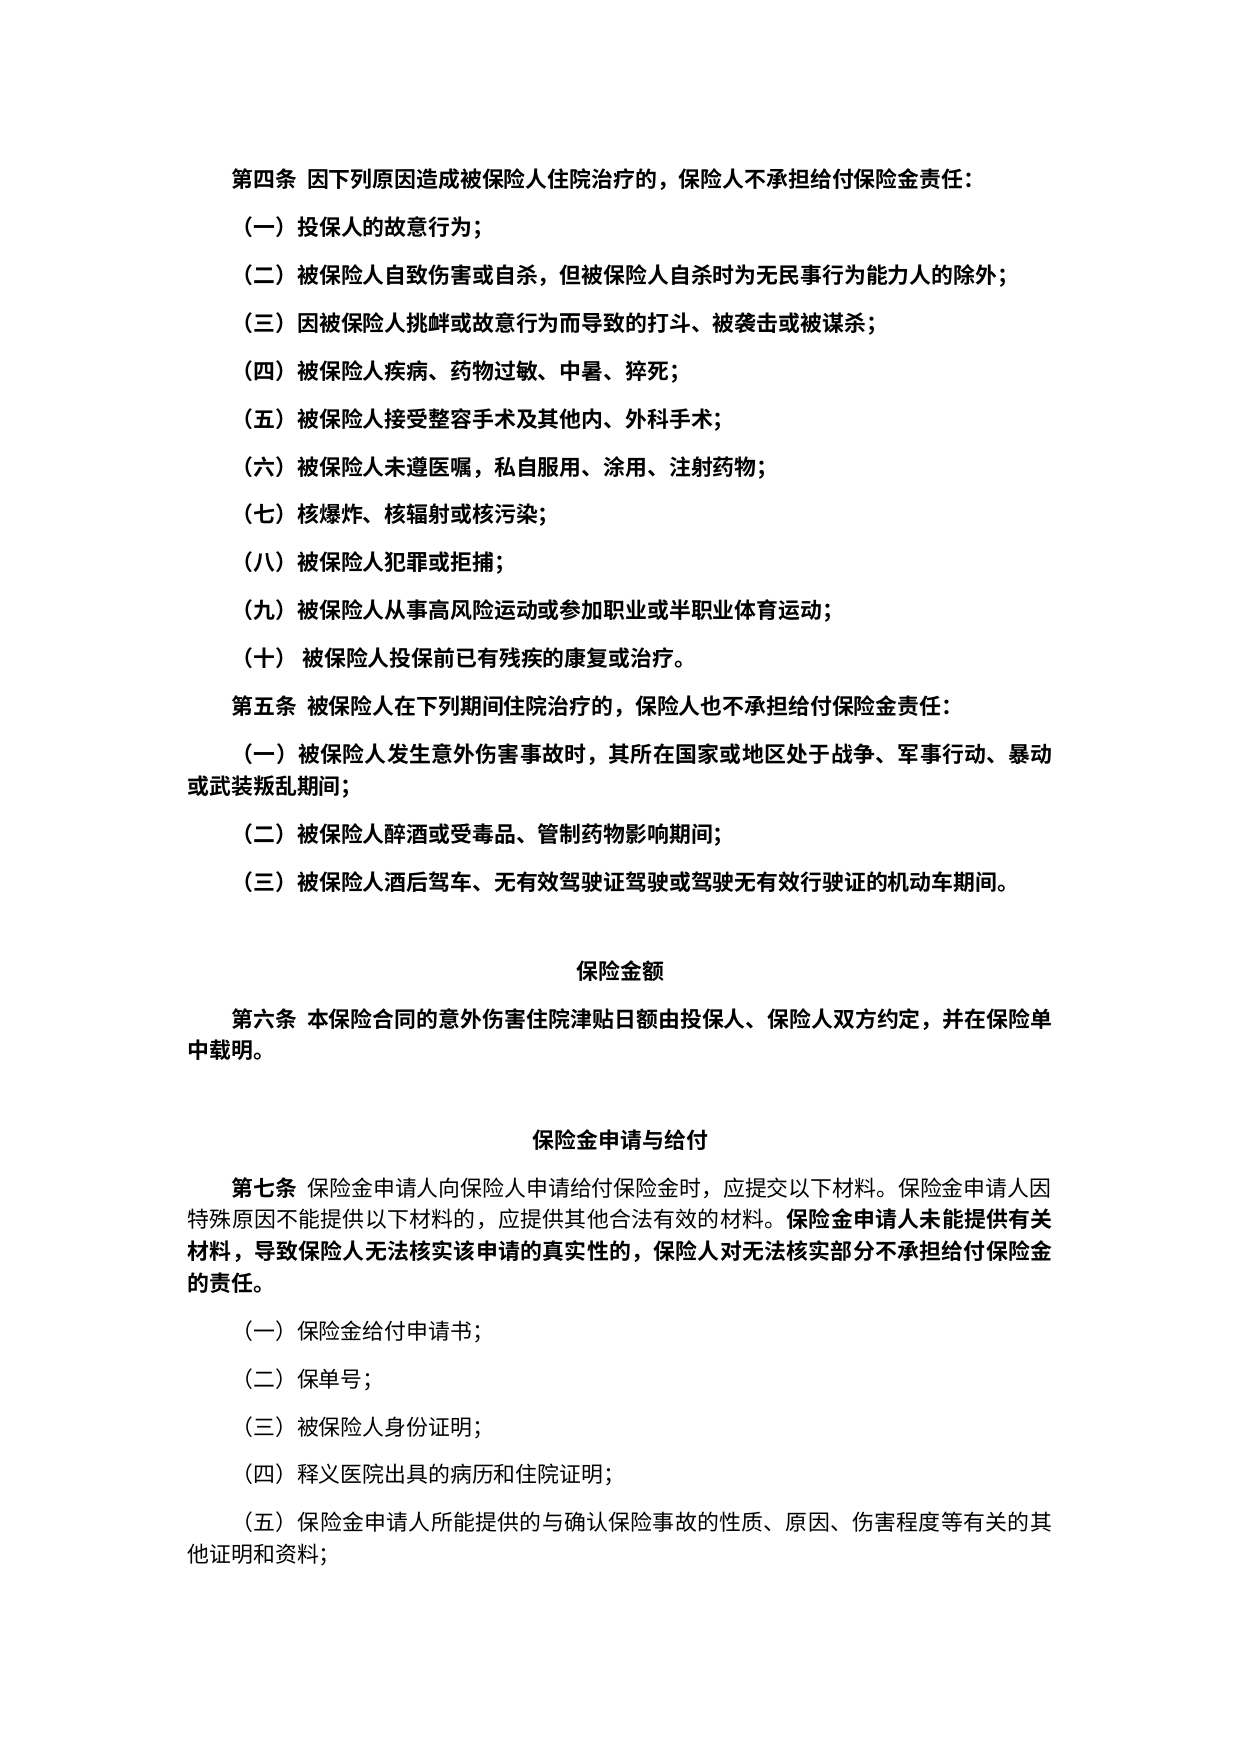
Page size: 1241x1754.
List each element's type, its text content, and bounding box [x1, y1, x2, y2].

text （七）核爆炸、核辐射或核污染； [187, 497, 1053, 529]
text （一）被保险人发生意外伤害事故时，其所在国家或地区处于战争、军事行动、暴动或武装叛乱期间； [187, 737, 1053, 800]
text （五）保险金申请人所能提供的与确认保险事故的性质、原因、伤害程度等有关的其他证明和资料； [187, 1505, 1053, 1569]
text （一）保险金给付申请书； [187, 1314, 1053, 1345]
text （五）被保险人接受整容手术及其他内、外科手术； [187, 402, 1053, 433]
text （三）被保险人酒后驾车、无有效驾驶证驾驶或驾驶无有效行驶证的机动车期间。 [187, 864, 1053, 896]
text （二）被保险人醉酒或受毒品、管制药物影响期间； [187, 817, 1053, 848]
text （九）被保险人从事高风险运动或参加职业或半职业体育运动； [187, 593, 1053, 625]
text （八）被保险人犯罪或拒捕； [187, 545, 1053, 577]
text （四）释义医院出具的病历和住院证明； [187, 1457, 1053, 1489]
text （二）被保险人自致伤害或自杀，但被保险人自杀时为无民事行为能力人的除外； [187, 258, 1053, 289]
text 保险金申请与给付 [187, 1123, 1053, 1154]
text （一）投保人的故意行为； [187, 210, 1053, 242]
text 保险金额 [187, 954, 1053, 986]
text （六）被保险人未遵医嘱，私自服用、涂用、注射药物； [187, 449, 1053, 481]
text （四）被保险人疾病、药物过敏、中暑、猝死； [187, 354, 1053, 385]
text 第六条 本保险合同的意外伤害住院津贴日额由投保人、保险人双方约定，并在保险单中载明。 [187, 1002, 1053, 1065]
text （二）保单号； [187, 1362, 1053, 1393]
text （十） 被保险人投保前已有残疾的康复或治疗。 [187, 641, 1053, 673]
text （三）被保险人身份证明； [187, 1409, 1053, 1441]
text （三）因被保险人挑衅或故意行为而导致的打斗、被袭击或被谋杀； [187, 306, 1053, 337]
text 第四条 因下列原因造成被保险人住院治疗的，保险人不承担给付保险金责任： [187, 162, 1053, 194]
text 第五条 被保险人在下列期间住院治疗的，保险人也不承担给付保险金责任： [187, 689, 1053, 721]
text 第七条 保险金申请人向保险人申请给付保险金时，应提交以下材料。保险金申请人因特殊原因不能提供以下材料的，应提供其他合法有效的材料。保险金申请人未能提供有关材料，导致保险人无法核实该申请的真实性的，保险人对无法核实部分不承担给付保险金的责任。 [187, 1171, 1053, 1297]
